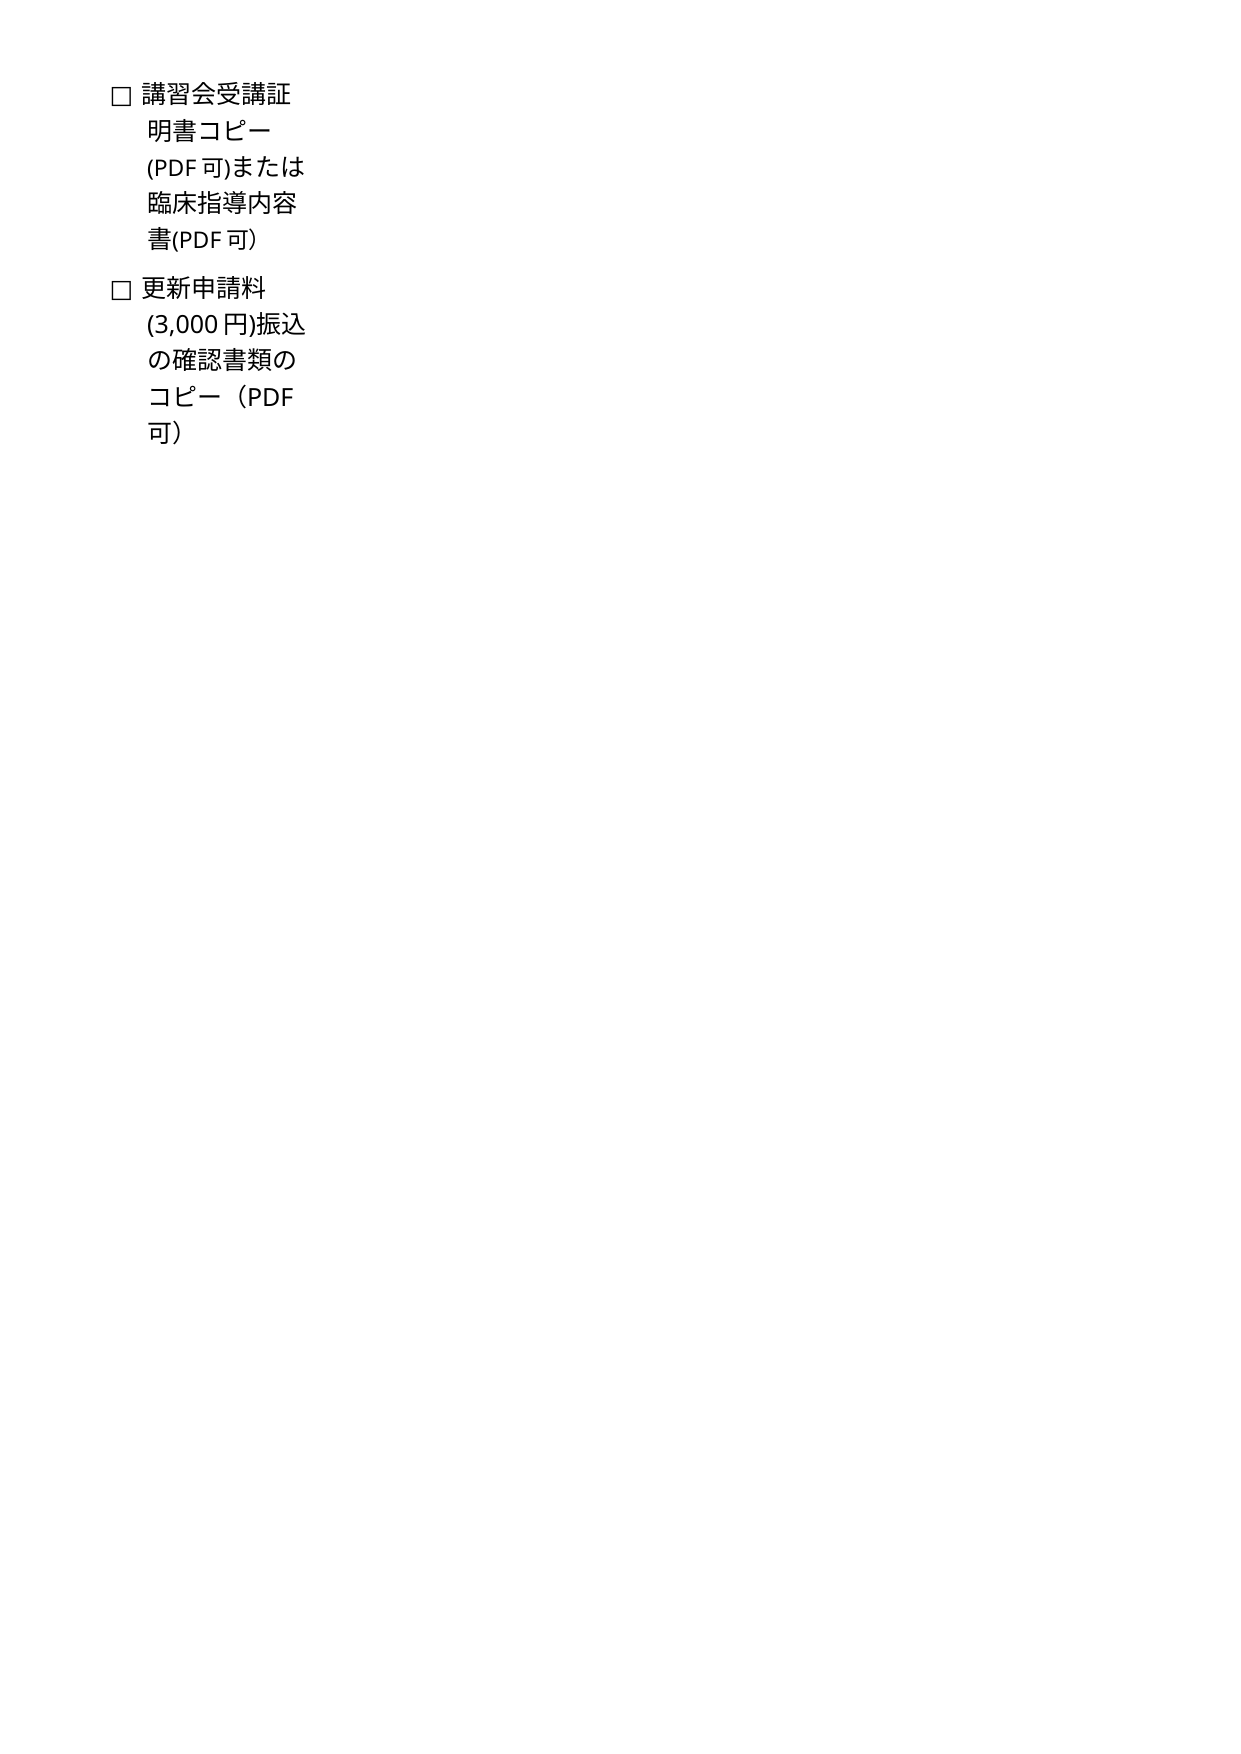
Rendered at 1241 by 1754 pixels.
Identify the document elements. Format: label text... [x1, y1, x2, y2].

list 更新申請料(3,000円)振込の確認書類のコピー（PDF可） [109, 268, 309, 449]
list 講習会受講証明書コピー(PDF可)または 臨床指導内容書(PDF可） [109, 75, 309, 256]
